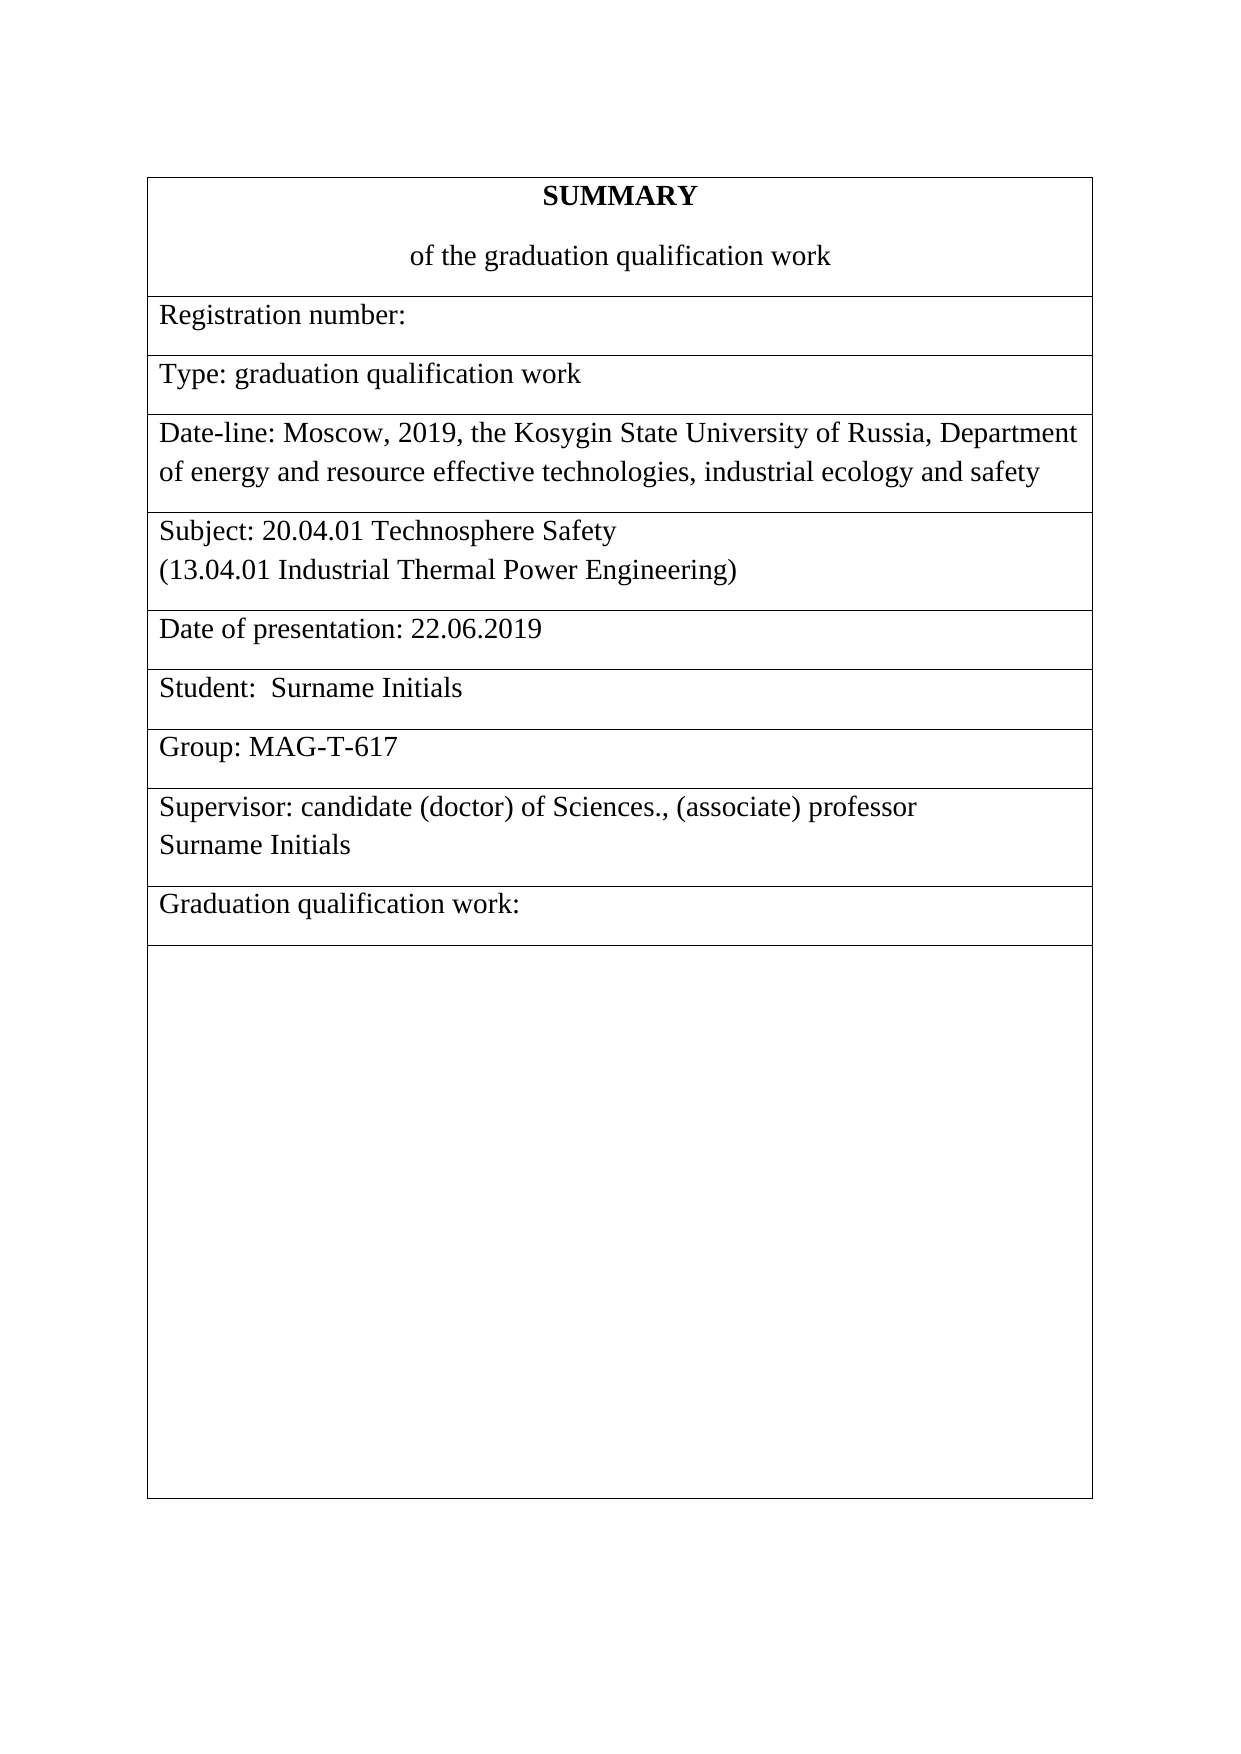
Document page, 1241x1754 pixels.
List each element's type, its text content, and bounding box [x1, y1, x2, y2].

table_cell Type: graduation qualification work [148, 356, 1092, 414]
table_cell Group: MAG-T-617 [148, 730, 1092, 788]
table_header SUMMARY of the graduation qualification work [148, 178, 1092, 296]
table_cell Supervisor: candidate (doctor) of Sciences., (associate) professor Surname Initials [148, 789, 1092, 886]
table_cell Registration number: [148, 297, 1092, 355]
table_cell Subject: 20.04.01 Technosphere Safety (13.04.01 Industrial Thermal Power Engineering) [148, 513, 1092, 610]
table_cell Date-line: Moscow, 2019, the Kosygin State University of Russia, Department of energy and resource effective technologies, industrial ecology and safety [148, 415, 1092, 512]
table_cell Graduation qualification work: [148, 887, 1092, 945]
table_cell Student: Surname Initials [148, 670, 1092, 728]
table_cell [148, 946, 1092, 1498]
table_cell Date of presentation: 22.06.2019 [148, 611, 1092, 669]
